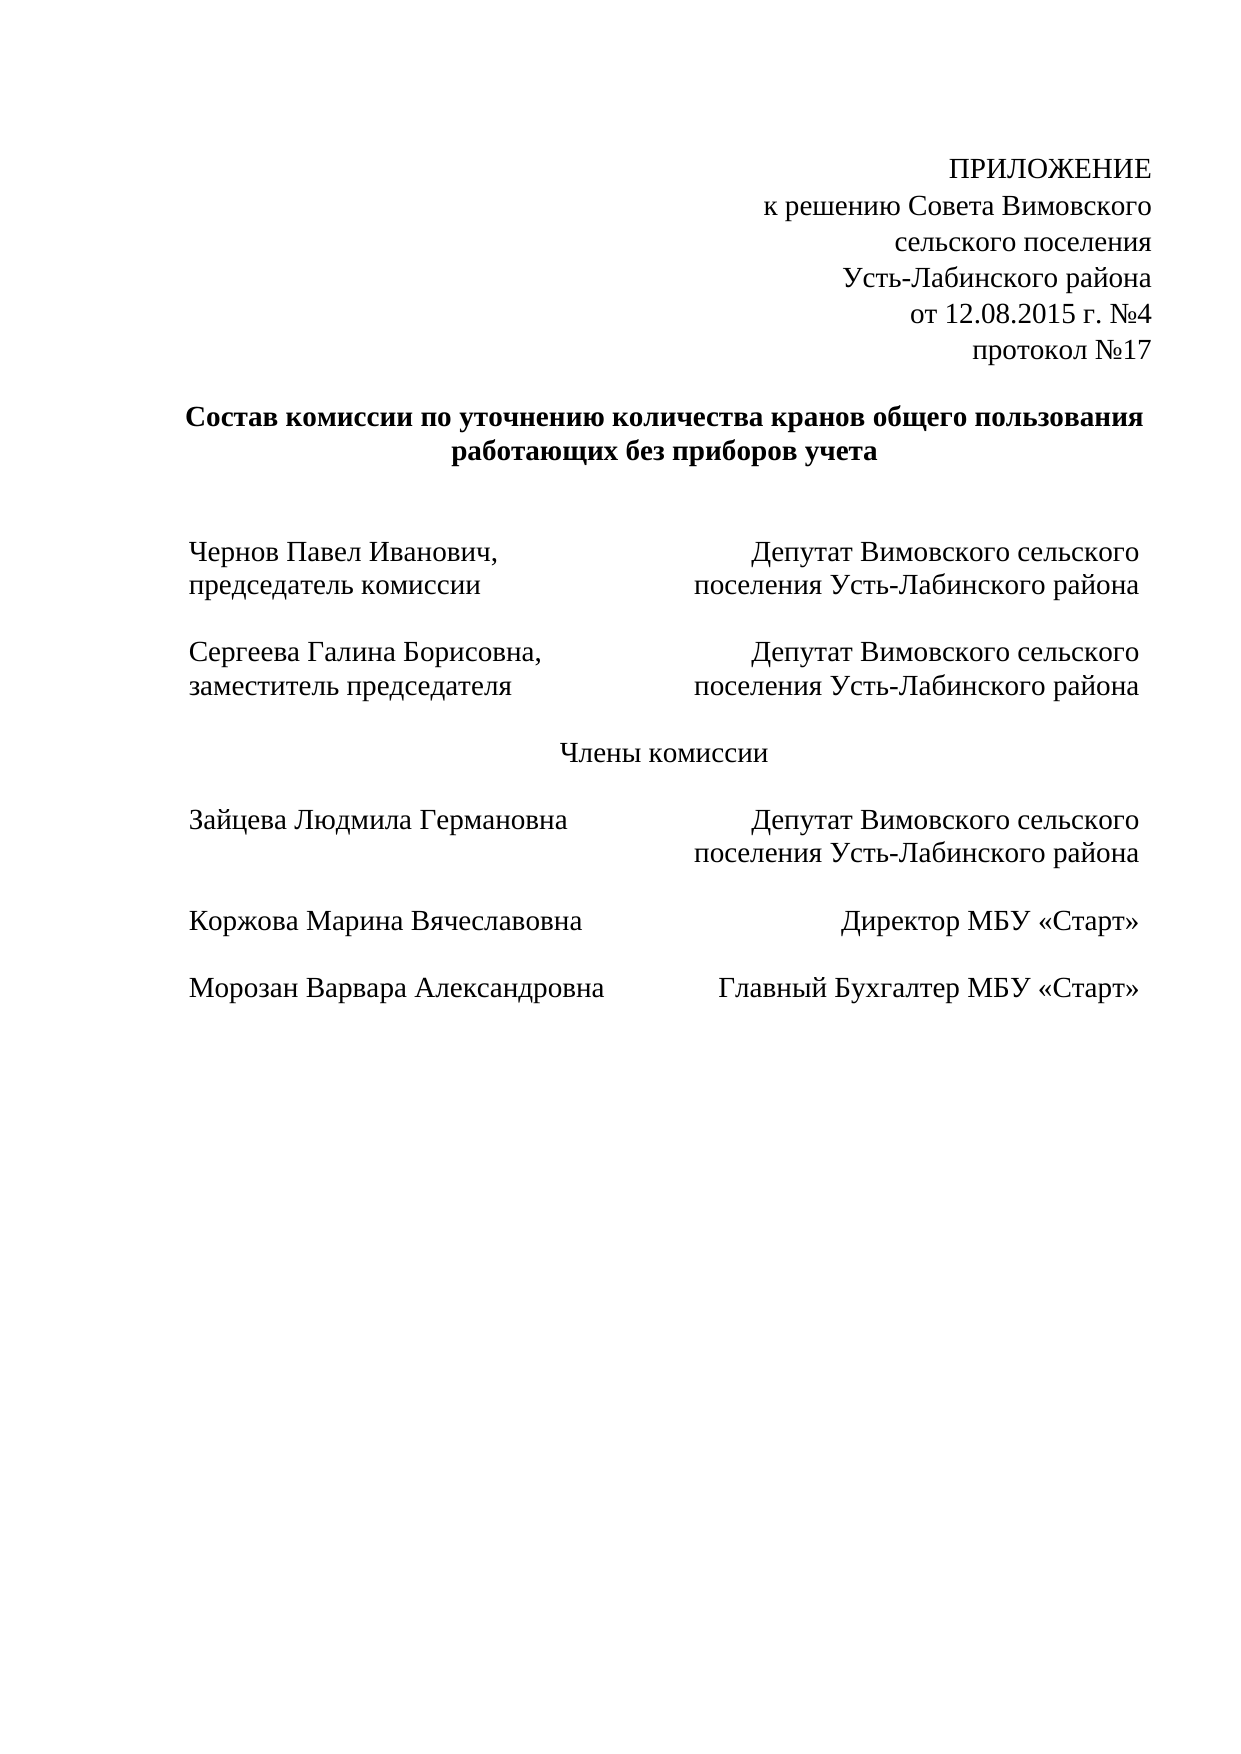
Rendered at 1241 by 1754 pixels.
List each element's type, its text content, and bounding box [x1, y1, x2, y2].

table_cell Коржова Марина Вячеславовна [177, 903, 620, 970]
table_header Чернов Павел Иванович, председатель комиссии [177, 534, 620, 634]
text протокол №17 [679, 332, 1152, 366]
text Усть-Лабинского района [679, 260, 1152, 294]
table_cell Сергеева Галина Борисовна, заместитель председателя [177, 634, 620, 735]
table_header Депутат Вимовского сельского поселения Усть-Лабинского района [620, 534, 1151, 634]
table_cell Зайцева Людмила Германовна [177, 802, 620, 903]
table_cell Депутат Вимовского сельского поселения Усть-Лабинского района [620, 634, 1151, 735]
text Состав комиссии по уточнению количества кранов общего пользования работающих без приборов учета [177, 399, 1152, 467]
table_cell Директор МБУ «Старт» [620, 903, 1151, 970]
text ПРИЛОЖЕНИЕ [679, 152, 1152, 185]
table_cell Депутат Вимовского сельского поселения Усть-Лабинского района [620, 802, 1151, 903]
text от 12.08.2015 г. №4 [679, 296, 1152, 330]
table_cell Главный Бухгалтер МБУ «Старт» [620, 970, 1151, 1003]
table_cell Члены комиссии [177, 735, 1151, 802]
text к решению Совета Вимовского сельского поселения [679, 188, 1152, 257]
table_cell Морозан Варвара Александровна [177, 970, 620, 1003]
